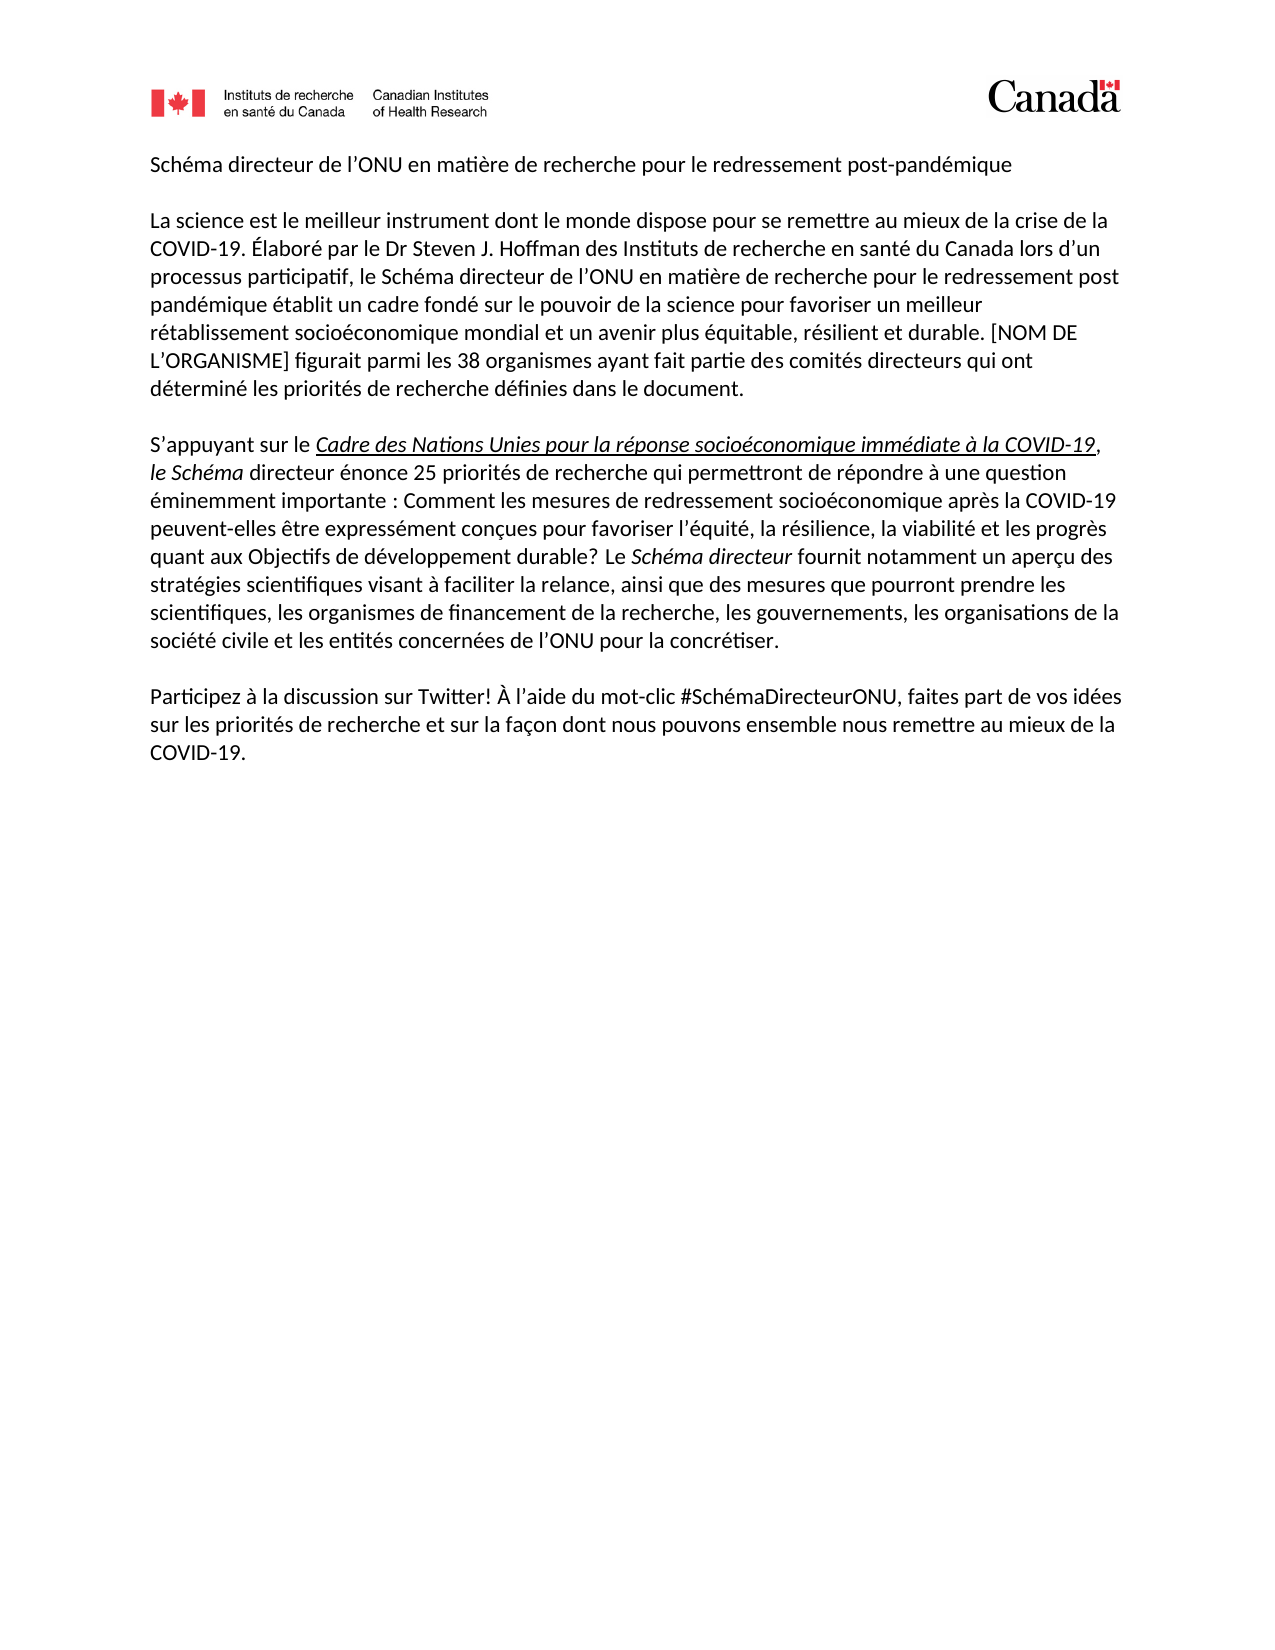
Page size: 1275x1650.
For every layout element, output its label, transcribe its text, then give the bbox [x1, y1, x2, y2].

text Schéma directeur de l’ONU en matière de recherche pour le redressement post-pandémique [150, 150, 1125, 178]
text S’appuyant sur le Cadre des Nations Unies pour la réponse socioéconomique immédiate à la COVID-19, le Schéma directeur énonce 25 priorités de recherche qui permettront de répondre à une question éminemment importante : Comment les mesures de redressement socioéconomique après la COVID-19 peuvent-elles être expressément conçues pour favoriser l’équité, la résilience, la viabilité et les progrès quant aux Objectifs de développement durable? Le Schéma directeur fournit notamment un aperçu des stratégies scientifiques visant à faciliter la relance, ainsi que des mesures que pourront prendre les scientifiques, les organismes de financement de la recherche, les gouvernements, les organisations de la société civile et les entités concernées de l’ONU pour la concrétiser. [150, 430, 1125, 654]
picture [150, 88, 505, 118]
text La science est le meilleur instrument dont le monde dispose pour se remettre au mieux de la crise de la COVID-19. Élaboré par le Dr Steven J. Hoffman des Instituts de recherche en santé du Canada lors d’un processus participatif, le Schéma directeur de l’ONU en matière de recherche pour le redressement post pandémique établit un cadre fondé sur le pouvoir de la science pour favoriser un meilleur rétablissement socioéconomique mondial et un avenir plus équitable, résilient et durable. [NOM DE L’ORGANISME] figurait parmi les 38 organismes ayant fait partie des comités directeurs qui ont déterminé les priorités de recherche définies dans le document. [150, 206, 1125, 402]
text Participez à la discussion sur Twitter! À l’aide du mot-clic #SchémaDirecteurONU, faites part de vos idées sur les priorités de recherche et sur la façon dont nous pouvons ensemble nous remettre au mieux de la COVID-19. [150, 682, 1125, 766]
picture [985, 75, 1124, 118]
